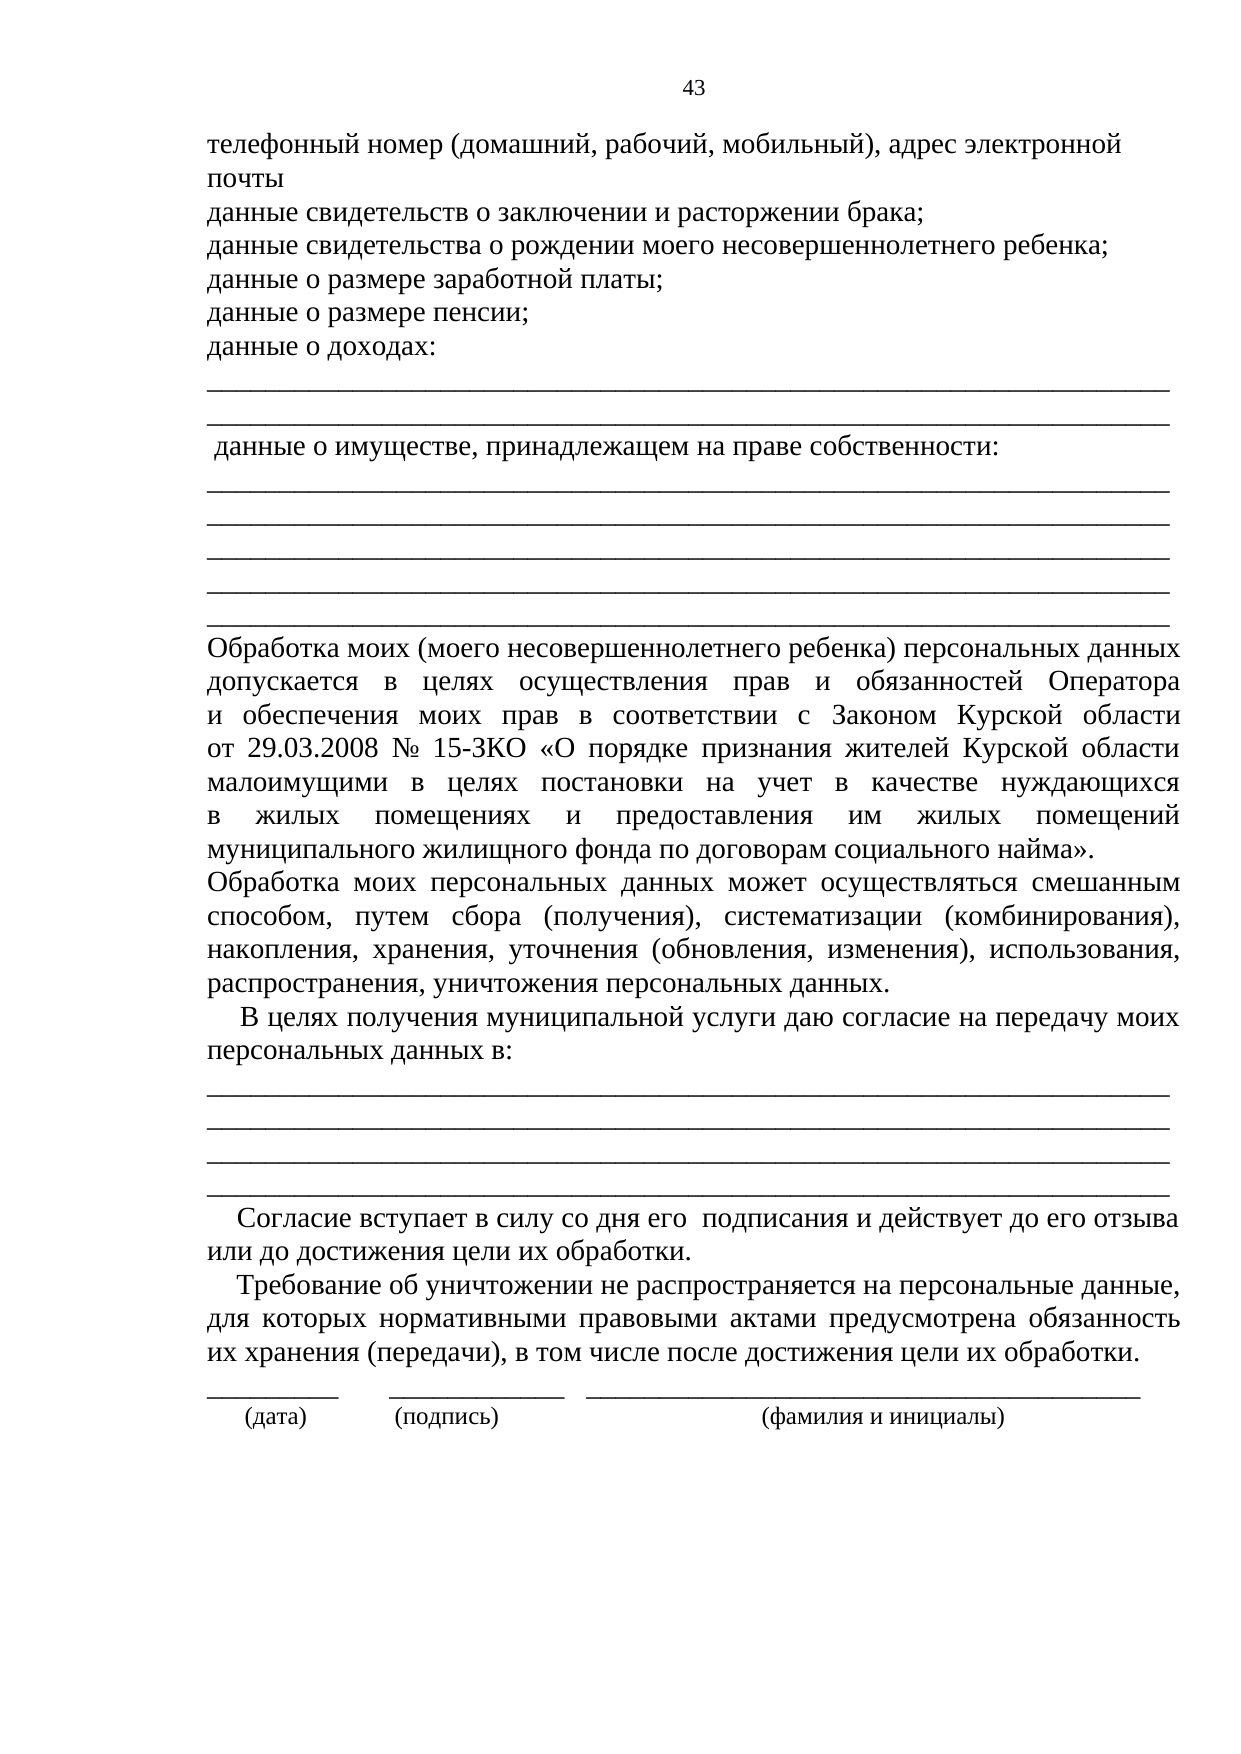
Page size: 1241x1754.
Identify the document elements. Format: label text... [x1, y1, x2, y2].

text ____________________________________________________________________________________________________________________________________ [207, 462, 1181, 529]
text (дата) (подпись) (фамилия и инициалы) [207, 1401, 1181, 1430]
text __________________________________________________________________ [207, 529, 1181, 563]
text __________________________________________________________________ [207, 1166, 1181, 1200]
text _________ ____________ ______________________________________ [207, 1368, 1181, 1401]
text __________________________________________________________________ [207, 1099, 1181, 1133]
text данные о размере заработной платы; [207, 261, 1181, 294]
text __________________________________________________________________ [207, 563, 1181, 596]
text данные о доходах: [207, 328, 1181, 361]
text данные о имуществе, принадлежащем на праве собственности: [207, 428, 1181, 462]
text __________________________________________________________________ [207, 1066, 1181, 1099]
text __________________________________________________________________ [207, 1133, 1181, 1166]
text __________________________________________________________________ [207, 395, 1181, 428]
text данные о размере пенсии; [207, 294, 1181, 328]
text данные свидетельств о заключении и расторжении брака; [207, 194, 1181, 227]
text телефонный номер (домашний, рабочий, мобильный), адрес электронной почты [207, 127, 1181, 194]
text __________________________________________________________________ [207, 361, 1181, 395]
text Обработка моих персональных данных может осуществляться смешанным способом, путем сбора (получения), систематизации (комбинирования), накопления, хранения, уточнения (обновления, изменения), использования, распространения, уничтожения персональных данных. [207, 864, 1181, 999]
text В целях получения муниципальной услуги даю согласие на передачу моих персональных данных в: [207, 999, 1181, 1066]
text данные свидетельства о рождении моего несовершеннолетнего ребенка; [207, 227, 1181, 261]
text Обработка моих (моего несовершеннолетнего ребенка) персональных данных допускается в целях осуществления прав и обязанностей Оператора и обеспечения моих прав в соответствии с Законом Курской области от 29.03.2008 № 15-ЗКО «О порядке признания жителей Курской области малоимущими в целях постановки на учет в качестве нуждающихся в жилых помещениях и предоставления им жилых помещений муниципального жилищного фонда по договорам социального найма». [207, 630, 1181, 864]
text Согласие вступает в силу со дня его подписания и действует до его отзыва или до достижения цели их обработки. [207, 1200, 1181, 1267]
text Требование об уничтожении не распространяется на персональные данные, для которых нормативными правовыми актами предусмотрена обязанность их хранения (передачи), в том числе после достижения цели их обработки. [207, 1267, 1181, 1368]
text __________________________________________________________________ [207, 596, 1181, 630]
